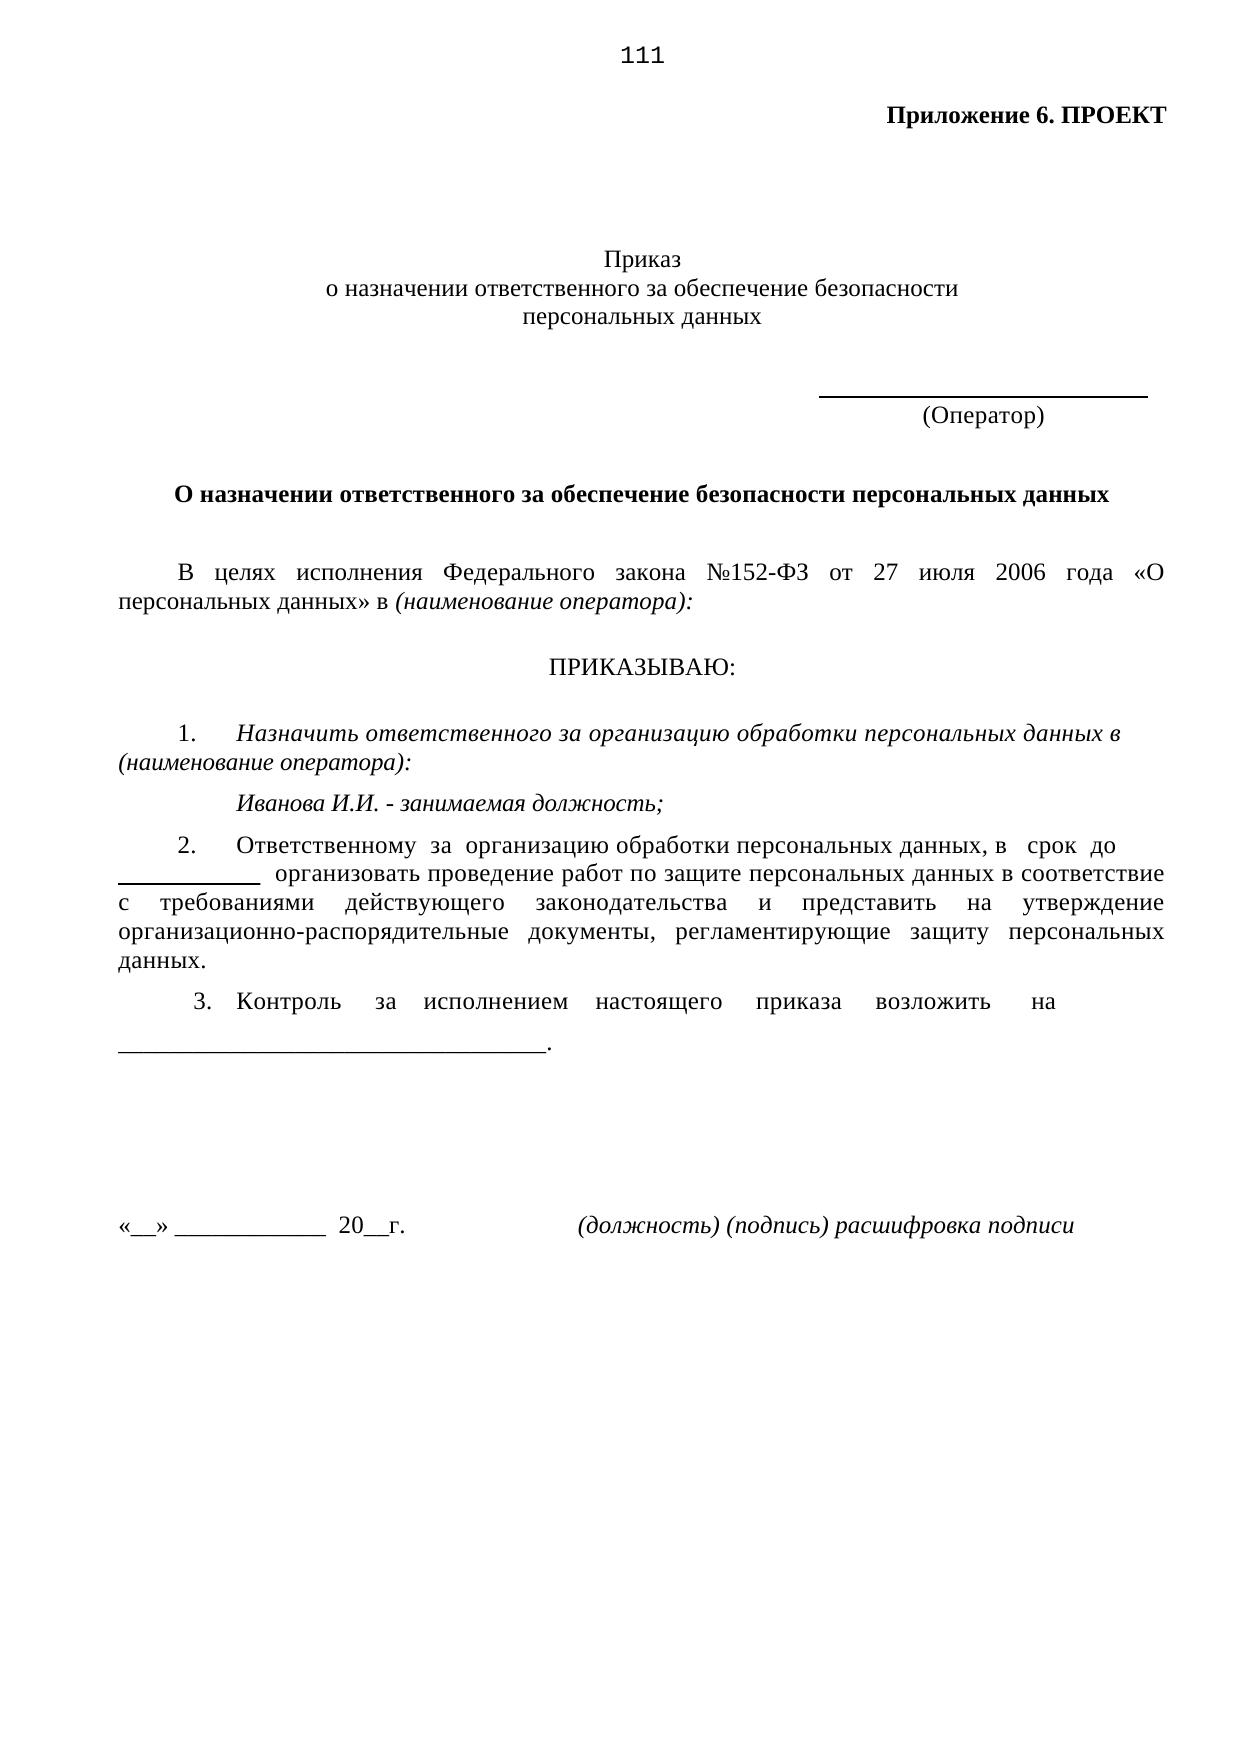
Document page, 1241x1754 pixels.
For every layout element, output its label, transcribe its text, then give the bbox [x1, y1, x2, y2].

text О назначении ответственного за обеспечение безопасности персональных данных [118, 479, 1167, 508]
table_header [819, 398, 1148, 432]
text персональных данных [118, 301, 1167, 330]
list Контроль за исполнением настоящего приказа возложить на [193, 986, 1167, 1015]
text __________________________________. [118, 1027, 1167, 1056]
list Ответственному за организацию обработки персональных данных, в срок до [118, 830, 1167, 858]
text ПРИКАЗЫВАЮ: [118, 652, 1167, 681]
text В целях исполнения Федерального закона №152-ФЗ от 27 июля 2006 года «О персональных данных» в (наименование оператора): [118, 557, 1167, 615]
text Приложение 6. ПРОЕКТ [120, 100, 1167, 129]
text «__» ____________ 20__г. (должность) (подпись) расшифровка подписи [118, 1210, 1167, 1238]
text организовать проведение работ по защите персональных данных в соответствие с требованиями действующего законодательства и представить на утверждение организационно-распорядительные документы, регламентирующие защиту персональных данных. [118, 858, 1167, 973]
text Приказ [118, 244, 1167, 273]
list Назначить ответственного за организацию обработки персональных данных в (наименование оператора): [118, 718, 1167, 776]
text о назначении ответственного за обеспечение безопасности [118, 273, 1167, 301]
text Иванова И.И. - занимаемая должность; [118, 788, 1167, 817]
